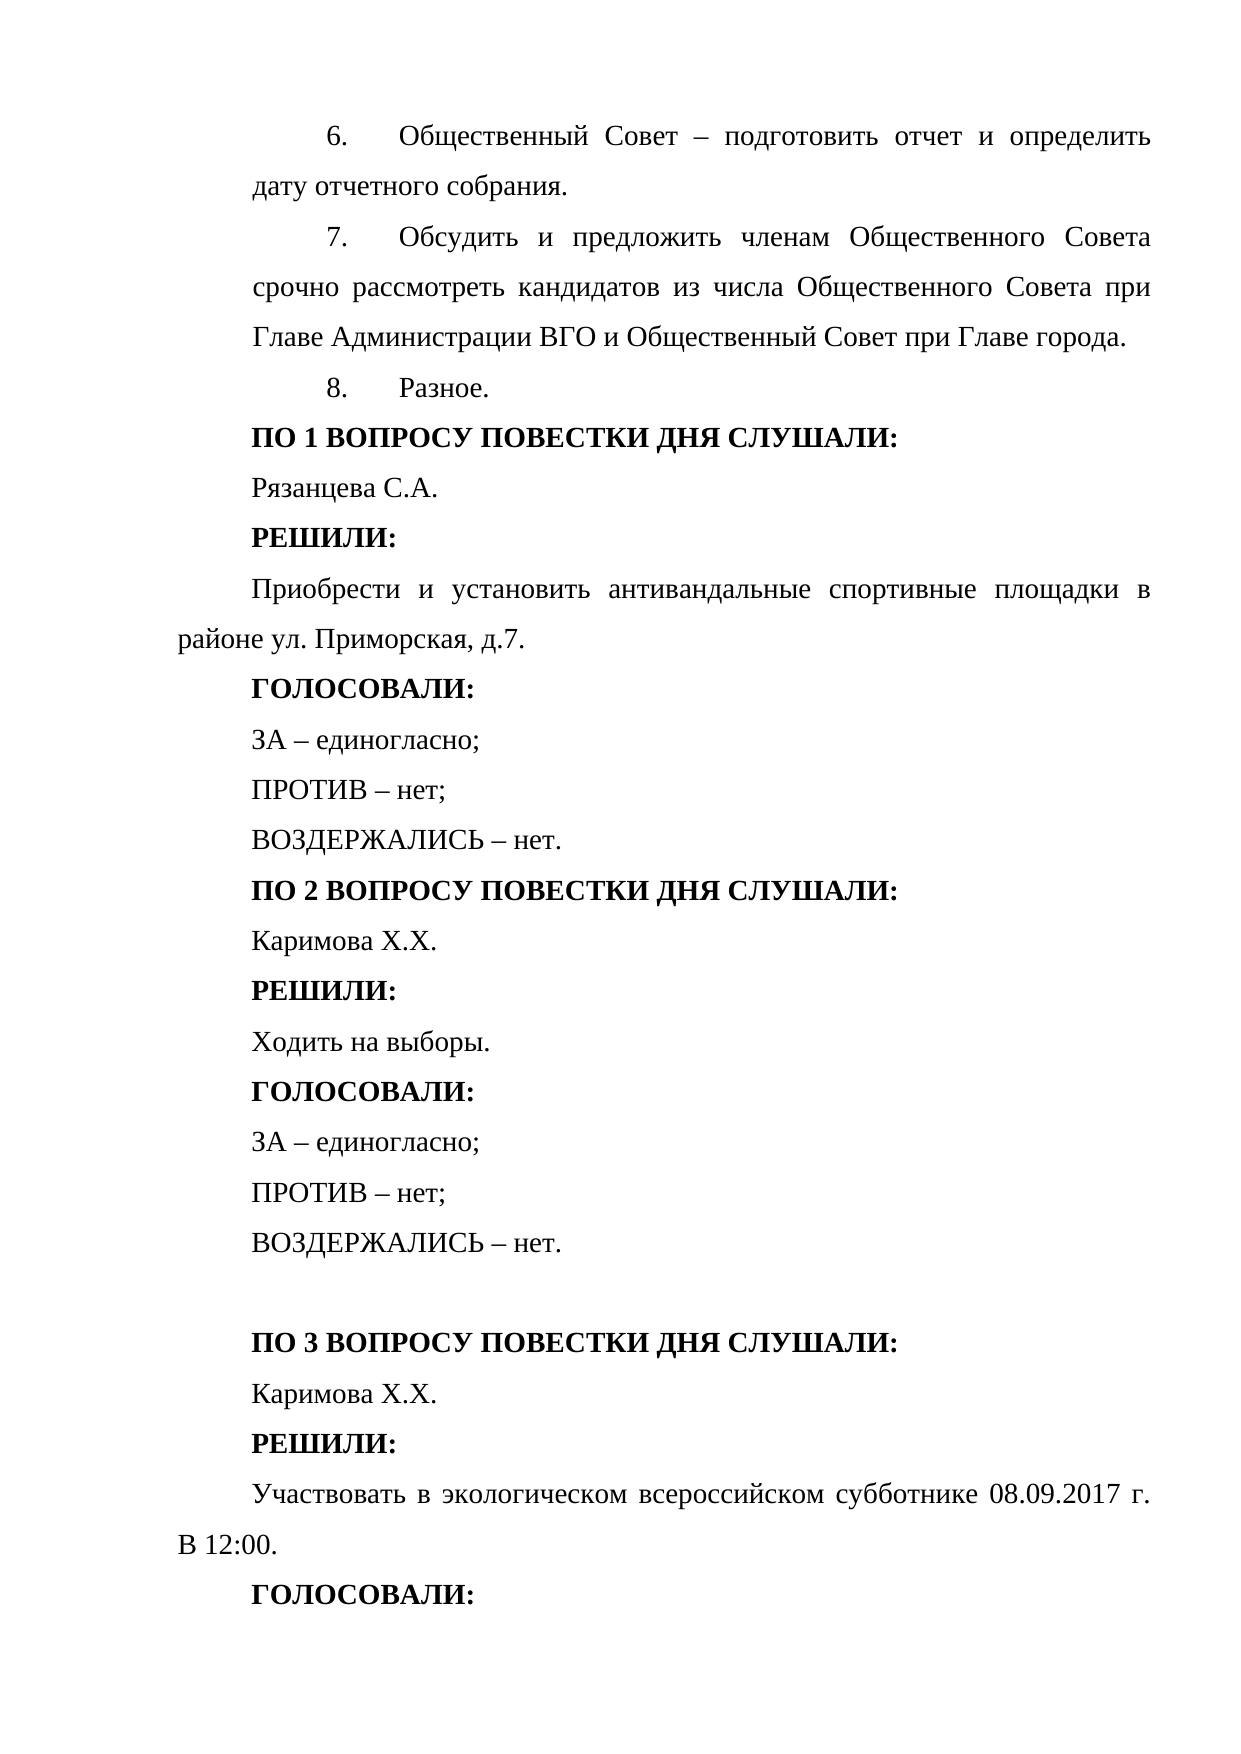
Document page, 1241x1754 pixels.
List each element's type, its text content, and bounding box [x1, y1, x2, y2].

text Приобрести и установить антивандальные спортивные площадки в районе ул. Приморская, д.7. [177, 571, 1152, 655]
text РЕШИЛИ: [177, 973, 1152, 1007]
text ВОЗДЕРЖАЛИСЬ – нет. [177, 822, 1152, 856]
text РЕШИЛИ: [177, 1426, 1152, 1460]
text ПО 2 ВОПРОСУ ПОВЕСТКИ ДНЯ СЛУШАЛИ: [177, 873, 1152, 906]
text Участвовать в экологическом всероссийском субботнике 08.09.2017 г. В 12:00. [177, 1477, 1152, 1560]
text ВОЗДЕРЖАЛИСЬ – нет. [177, 1225, 1152, 1258]
text ГОЛОСОВАЛИ: [177, 672, 1152, 705]
list Общественный Совет – подготовить отчет и определить дату отчетного собрания. [252, 118, 1152, 202]
text ГОЛОСОВАЛИ: [177, 1074, 1152, 1108]
text РЕШИЛИ: [177, 521, 1152, 554]
text Каримова Х.Х. [177, 1376, 1152, 1409]
text ПО 1 ВОПРОСУ ПОВЕСТКИ ДНЯ СЛУШАЛИ: [177, 420, 1152, 453]
text ПРОТИВ – нет; [177, 1175, 1152, 1208]
list Обсудить и предложить членам Общественного Совета срочно рассмотреть кандидатов из числа Общественного Совета при Главе Администрации ВГО и Общественный Совет при Главе города. [252, 219, 1152, 353]
text ЗА – единогласно; [177, 722, 1152, 755]
text ГОЛОСОВАЛИ: [177, 1577, 1152, 1611]
text ПО 3 ВОПРОСУ ПОВЕСТКИ ДНЯ СЛУШАЛИ: [177, 1326, 1152, 1359]
text Каримова Х.Х. [177, 923, 1152, 957]
text Ходить на выборы. [177, 1024, 1152, 1057]
text ПРОТИВ – нет; [177, 772, 1152, 806]
list Разное. [252, 370, 1152, 403]
text Рязанцева С.А. [177, 470, 1152, 504]
text ЗА – единогласно; [177, 1124, 1152, 1158]
